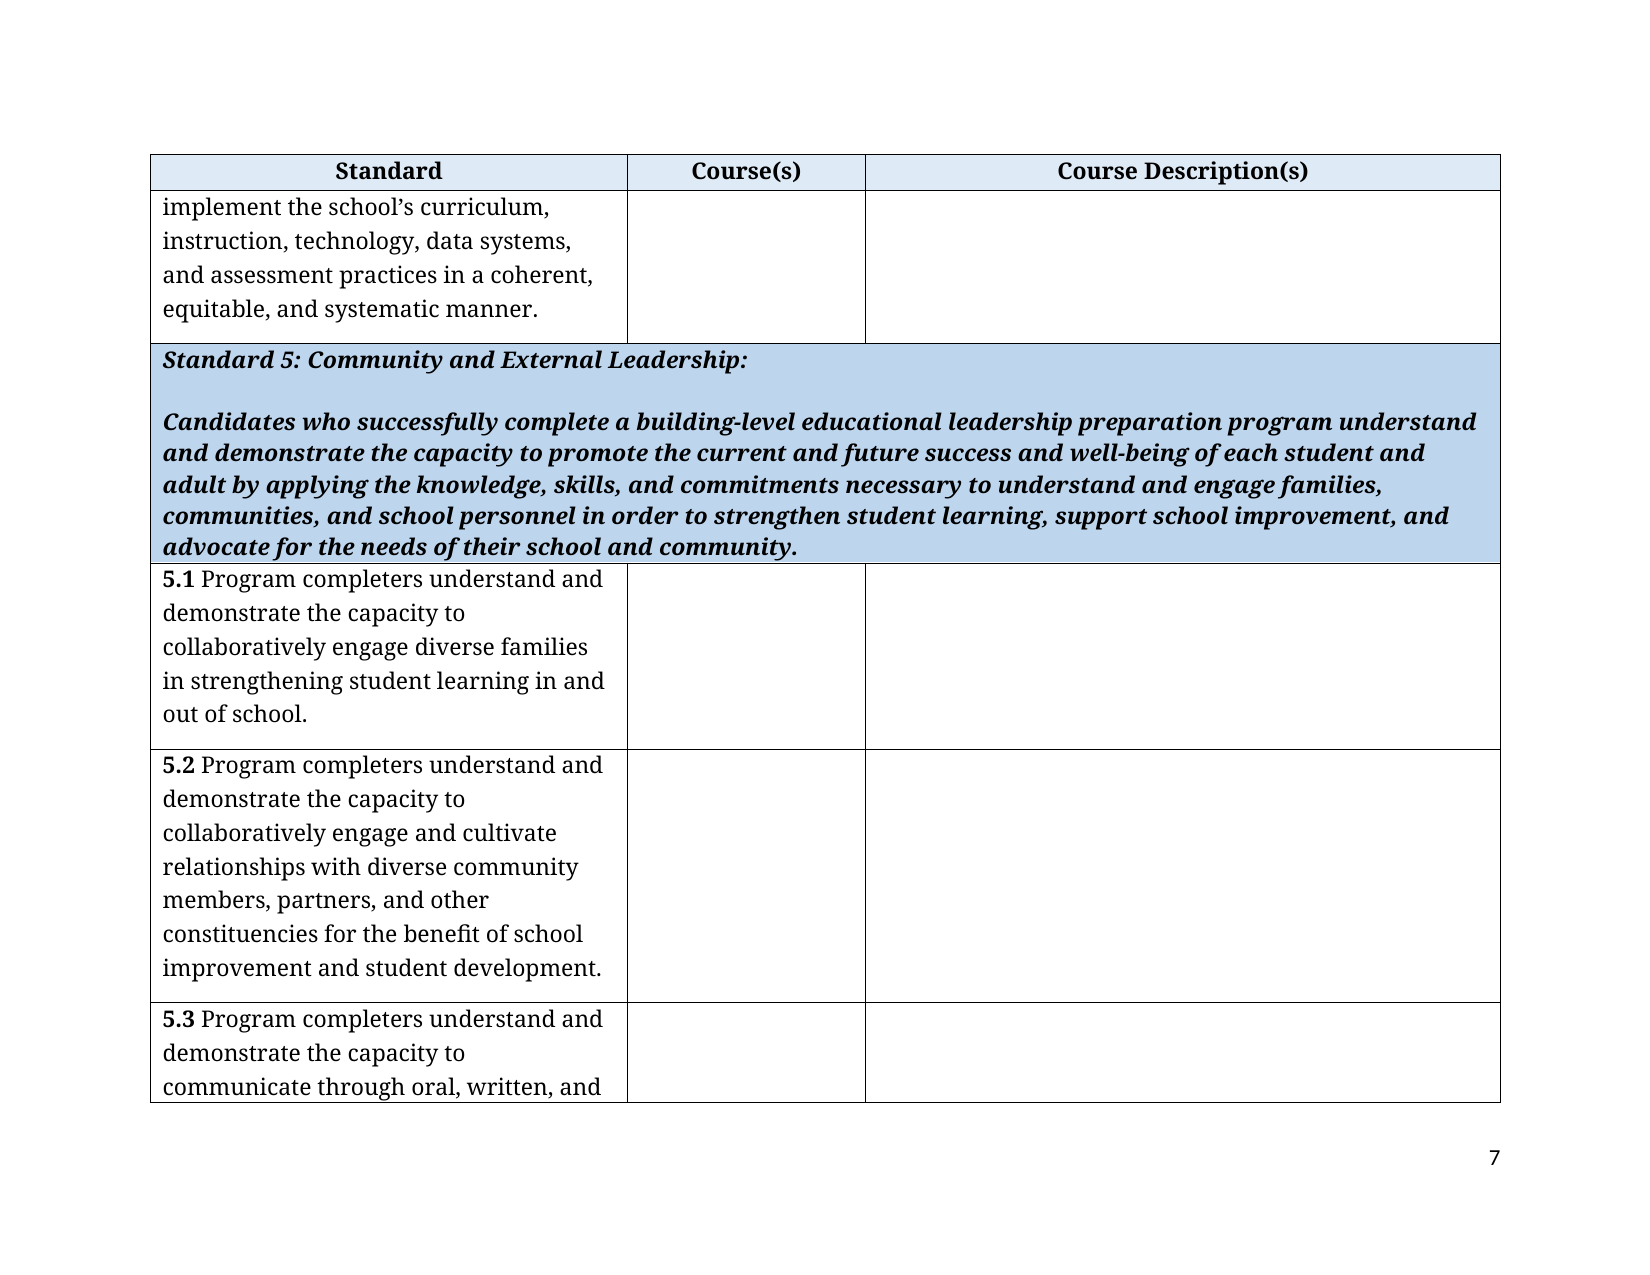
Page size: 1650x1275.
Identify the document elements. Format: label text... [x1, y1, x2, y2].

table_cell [151, 191, 627, 343]
table_cell [866, 564, 1500, 748]
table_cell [151, 1003, 627, 1102]
table_cell [866, 750, 1500, 1002]
table_cell 5.2 Program completers understand and demonstrate the capacity to collaboratively engage and cultivate relationships with diverse community members, partners, and other constituencies for the benefit of school improvement and student development. [151, 750, 627, 1002]
table_cell [628, 191, 865, 343]
table_header Course(s) [628, 155, 865, 190]
table_header Standard [151, 155, 627, 190]
table_cell [628, 564, 865, 748]
table_cell [866, 191, 1500, 343]
table_cell [628, 750, 865, 1002]
table_cell [866, 1003, 1500, 1102]
table_cell [628, 1003, 865, 1102]
table_header Course Description(s) [866, 155, 1500, 190]
table_cell Standard 5: Community and External Leadership: Candidates who successfully complete a building-level educational leadership preparation program understand and demonstrate the capacity to promote the current and future success and well-being of each student and adult by applying the knowledge, skills, and commitments necessary to understand and engage families, communities, and school personnel in order to strengthen student learning, support school improvement, and advocate for the needs of their school and community. [151, 344, 1500, 562]
table_cell 5.1 Program completers understand and demonstrate the capacity to collaboratively engage diverse families in strengthening student learning in and out of school. [151, 564, 627, 748]
